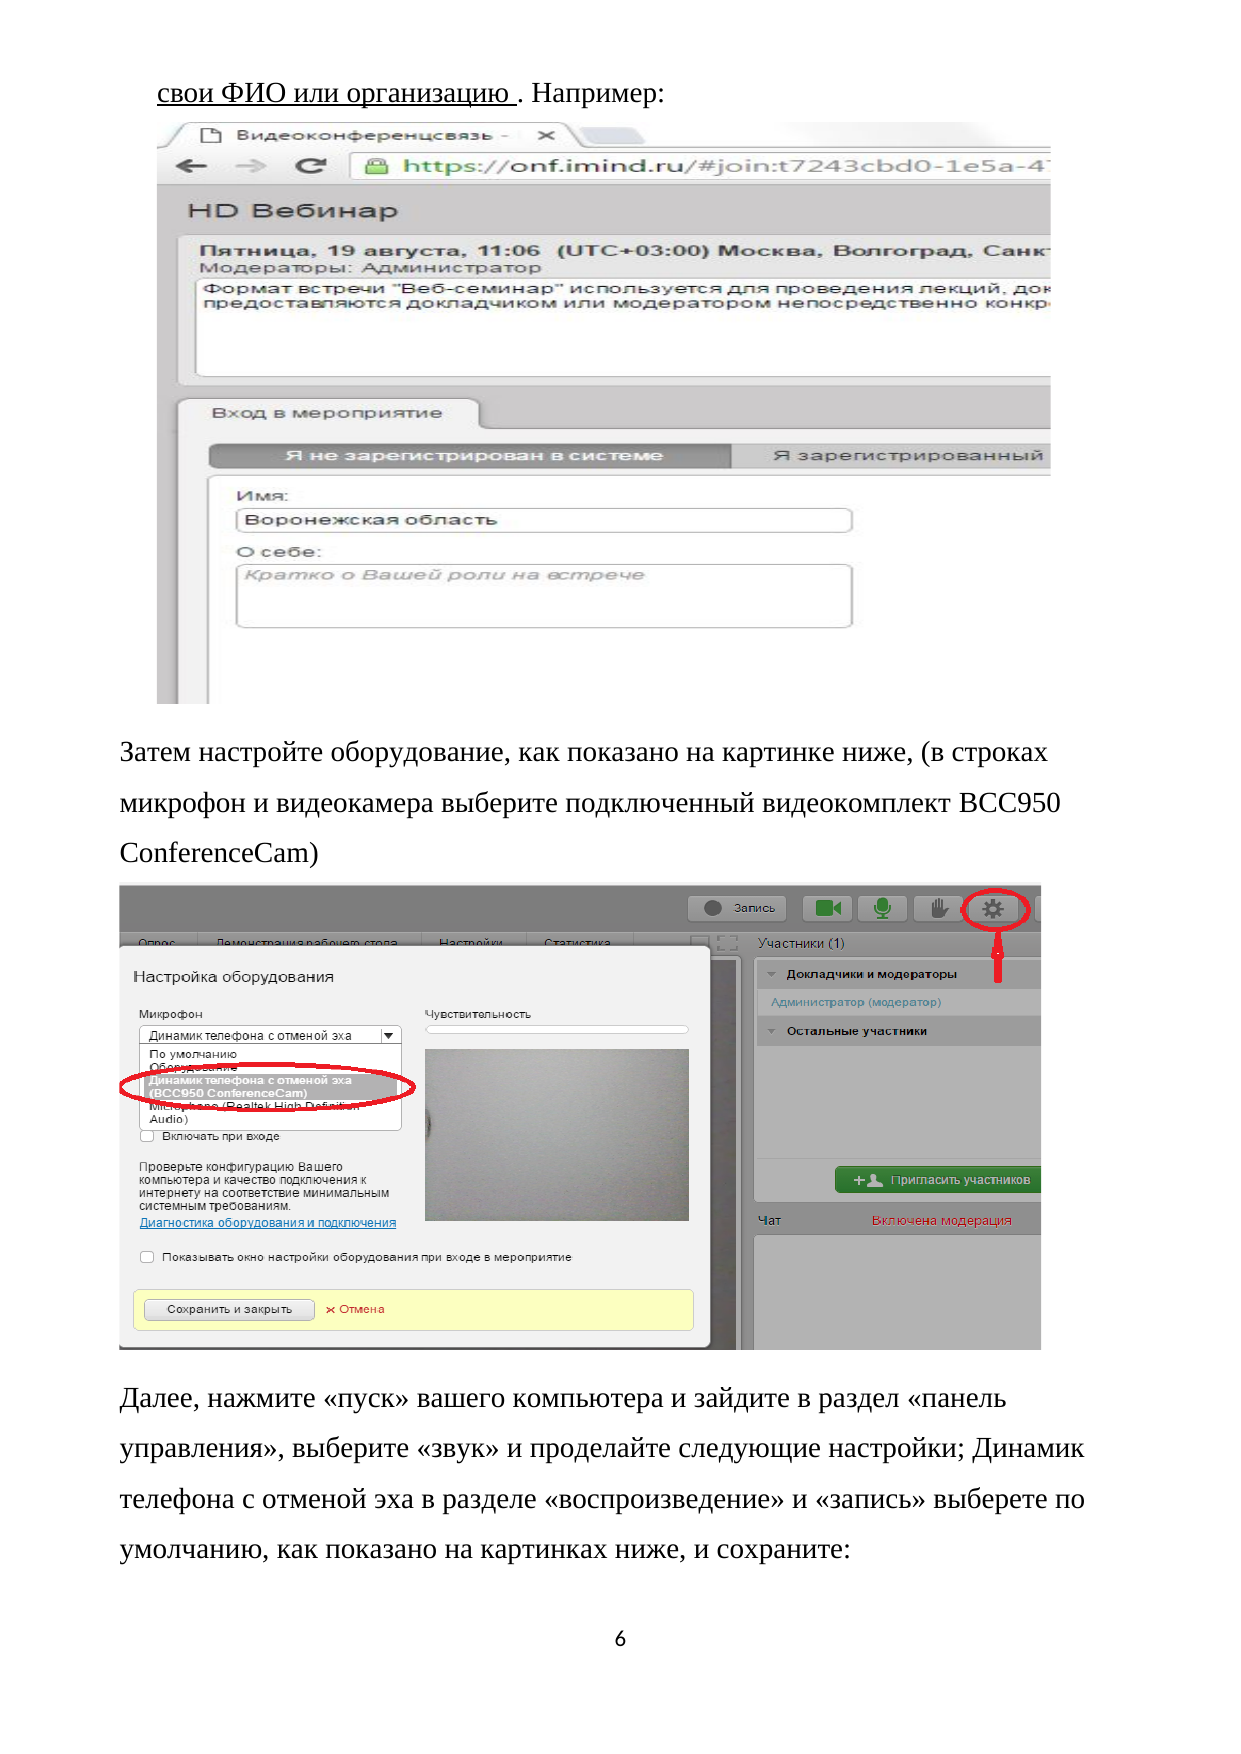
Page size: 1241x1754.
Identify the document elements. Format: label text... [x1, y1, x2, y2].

picture [156, 122, 1051, 704]
text Далее, нажмите «пуск» вашего компьютера и зайдите в раздел «панель управления», выберите «звук» и проделайте следующие настройки; Динамик телефона с отменой эха в разделе «воспроизведение» и «запись» выберете по умолчанию, как показано на картинках ниже, и сохраните: [119, 1380, 1165, 1565]
picture [119, 882, 1042, 1350]
